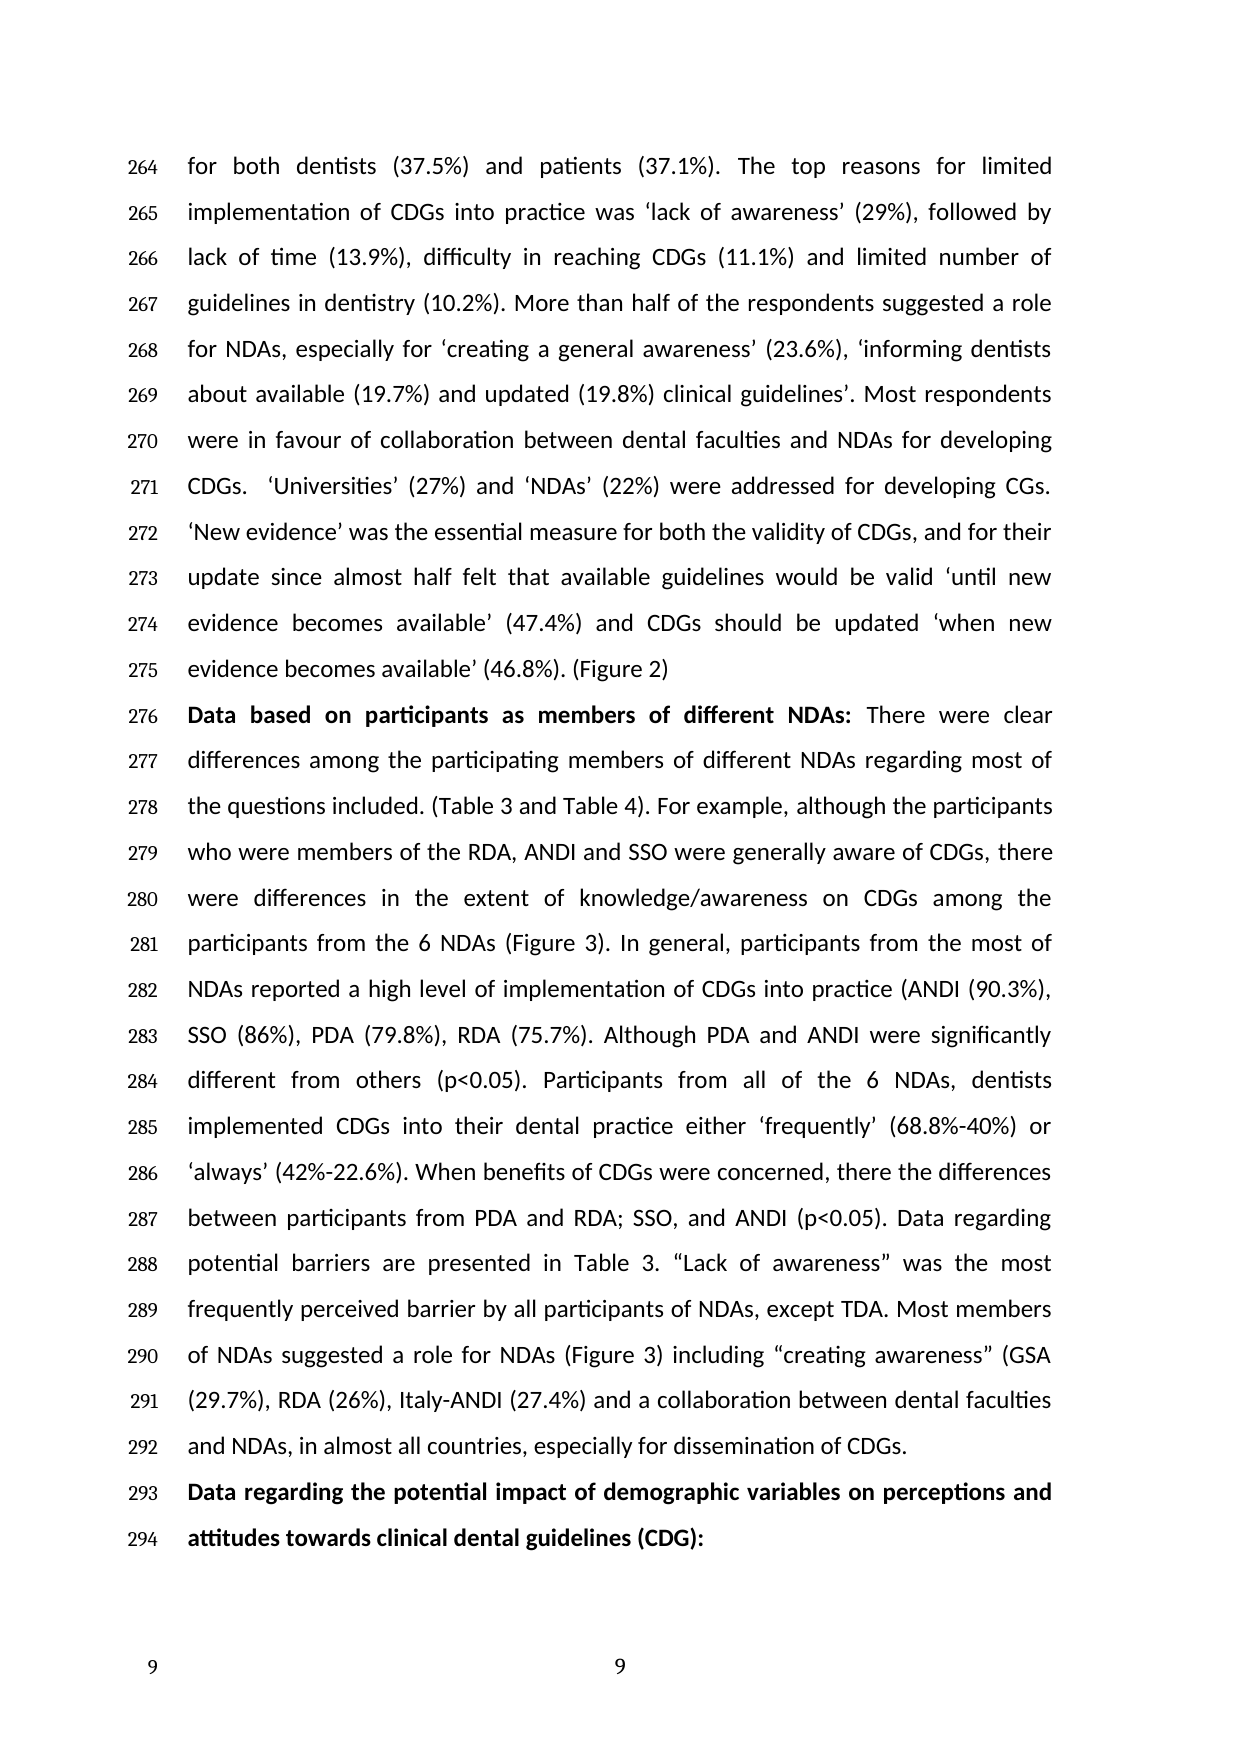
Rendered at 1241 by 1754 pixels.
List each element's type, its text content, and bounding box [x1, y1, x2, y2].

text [187, 150, 1053, 683]
text Data regarding the potential impact of demographic variables on perceptions and attitudes towards clinical dental guidelines (CDG): [187, 1476, 1053, 1552]
text Data based on participants as members of different NDAs: There were clear differences among the participating members of different NDAs regarding most of the questions included. (Table 3 and Table 4). For example, although the participants who were members of the RDA, ANDI and SSO were generally aware of CDGs, there were differences in the extent of knowledge/awareness on CDGs among the participants from the 6 NDAs (Figure 3). In general, participants from the most of NDAs reported a high level of implementation of CDGs into practice (ANDI (90.3%), SSO (86%), PDA (79.8%), RDA (75.7%). Although PDA and ANDI were significantly different from others (p<0.05). Participants from all of the 6 NDAs, dentists implemented CDGs into their dental practice either ‘frequently’ (68.8%-40%) or ‘always’ (42%-22.6%). When benefits of CDGs were concerned, there the differences between participants from PDA and RDA; SSO, and ANDI (p<0.05). Data regarding potential barriers are presented in Table 3. “Lack of awareness” was the most frequently perceived barrier by all participants of NDAs, except TDA. Most members of NDAs suggested a role for NDAs (Figure 3) including “creating awareness” (GSA (29.7%), RDA (26%), Italy-ANDI (27.4%) and a collaboration between dental faculties and NDAs, in almost all countries, especially for dissemination of CDGs. [187, 699, 1053, 1461]
